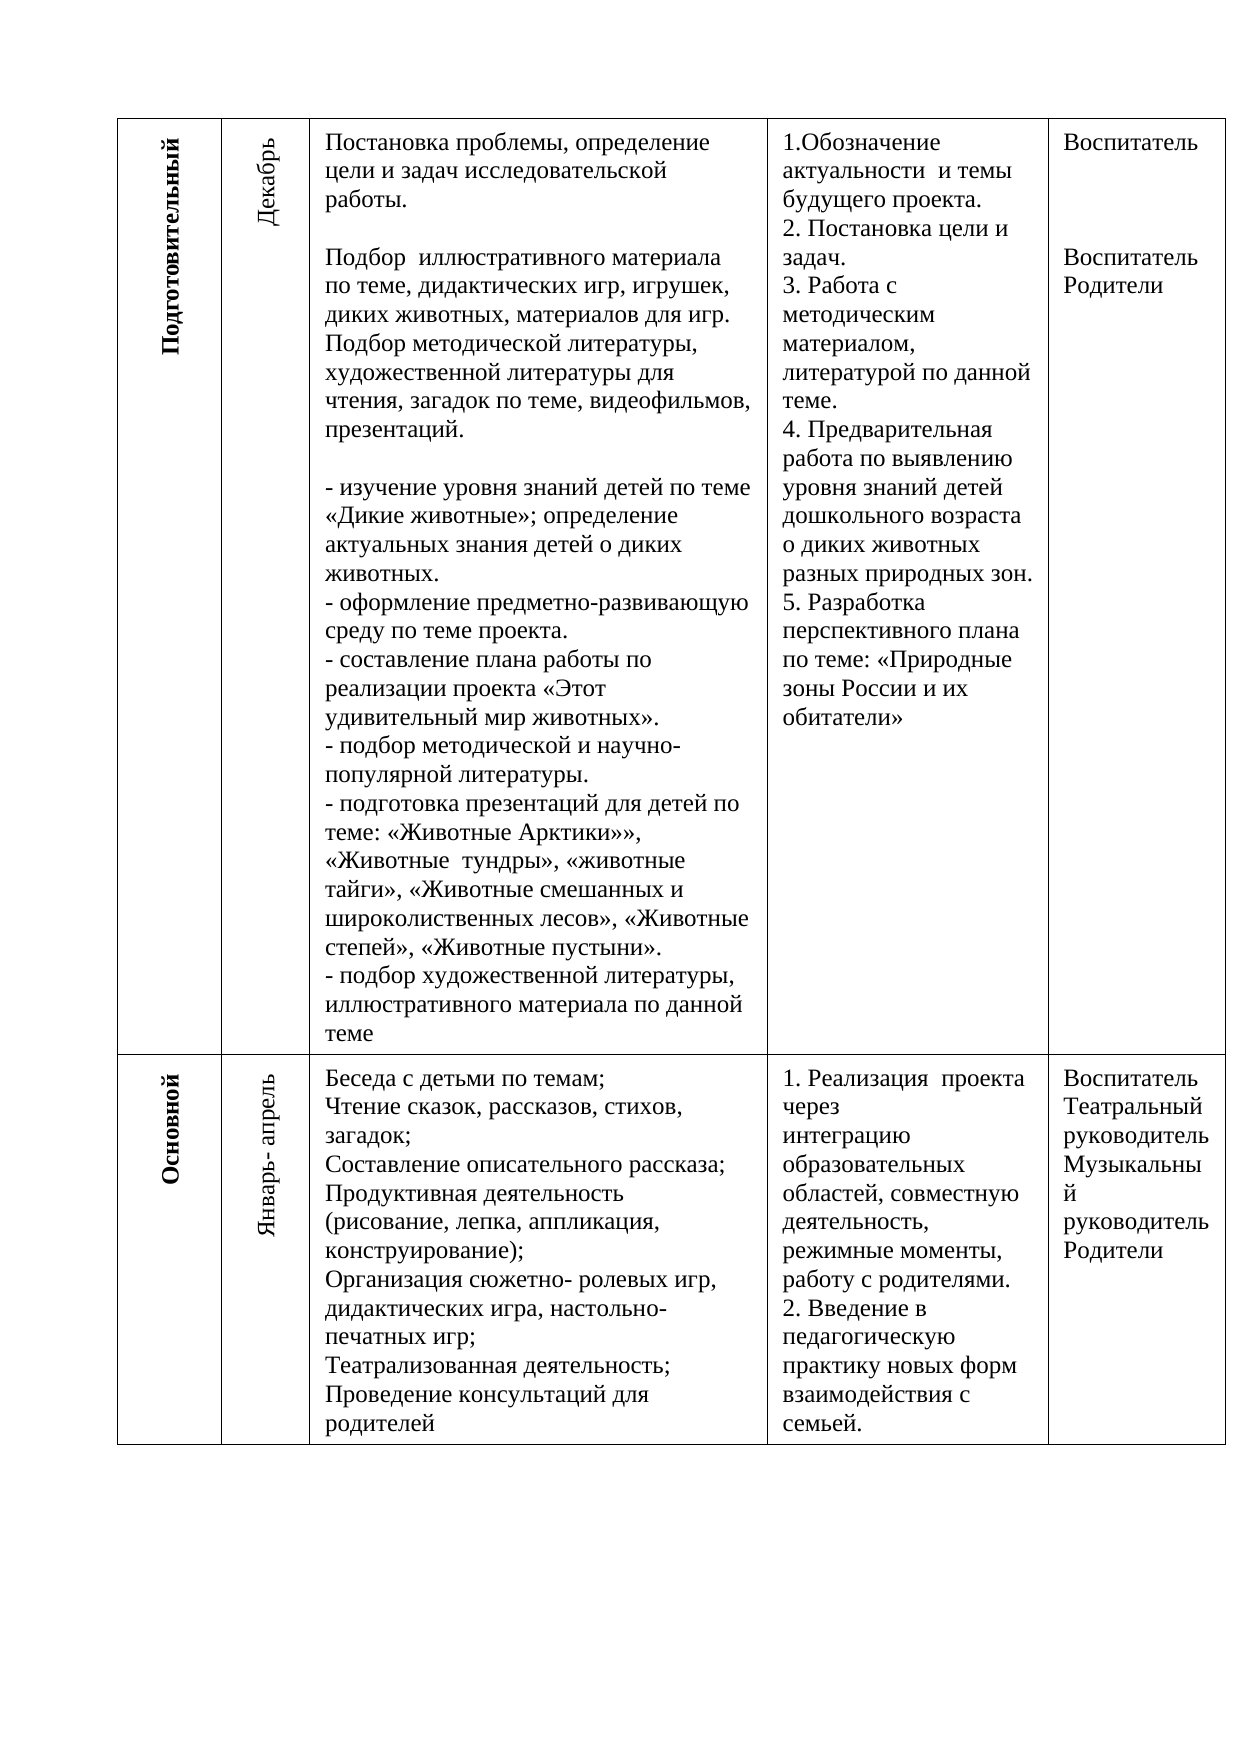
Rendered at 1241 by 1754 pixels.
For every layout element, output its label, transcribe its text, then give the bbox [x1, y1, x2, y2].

table_cell Постановка проблемы, определение цели и задач исследовательской работы. Подбор иллюстративного материала по теме, дидактических игр, игрушек, диких животных, материалов для игр. Подбор методической литературы, художественной литературы для чтения, загадок по теме, видеофильмов, презентаций. - изучение уровня знаний детей по теме «Дикие животные»; определение актуальных знания детей о диких животных. - оформление предметно-развивающую среду по теме проекта. - составление плана работы по реализации проекта «Этот удивительный мир животных». - подбор методической и научно-популярной литературы. - подготовка презентаций для детей по теме: «Животные Арктики»», «Животные тундры», «животные тайги», «Животные смешанных и широколиственных лесов», «Животные степей», «Животные пустыни». - подбор художественной литературы, иллюстративного материала по данной теме [310, 119, 767, 1054]
table_cell Беседа с детьми по темам; Чтение сказок, рассказов, стихов, загадок; Составление описательного рассказа; Продуктивная деятельность (рисование, лепка, аппликация, конструирование); Организация сюжетно- ролевых игр, дидактических игра, настольно-печатных игр; Театрализованная деятельность; Проведение консультаций для родителей [310, 1055, 767, 1444]
table_cell Воспитатель Воспитатель Родители [1049, 119, 1225, 1054]
table_cell 1. Реализация проекта через интеграцию образовательных областей, совместную деятельность, режимные моменты, работу с родителями. 2. Введение в педагогическую практику новых форм взаимодействия с семьей. [768, 1055, 1048, 1444]
table_cell Подготовительный [118, 119, 221, 1054]
table_cell 1.Обозначение актуальности и темы будущего проекта. 2. Постановка цели и задач. 3. Работа с методическим материалом, литературой по данной теме. 4. Предварительная работа по выявлению уровня знаний детей дошкольного возраста о диких животных разных природных зон. 5. Разработка перспективного плана по теме: «Природные зоны России и их обитатели» [768, 119, 1048, 1054]
table_cell Основной [118, 1055, 221, 1444]
table_cell Декабрь [222, 119, 309, 1054]
table_cell Воспитатель Театральный руководитель Музыкальный руководитель Родители [1049, 1055, 1225, 1444]
table_cell Январь- апрель [222, 1055, 309, 1444]
